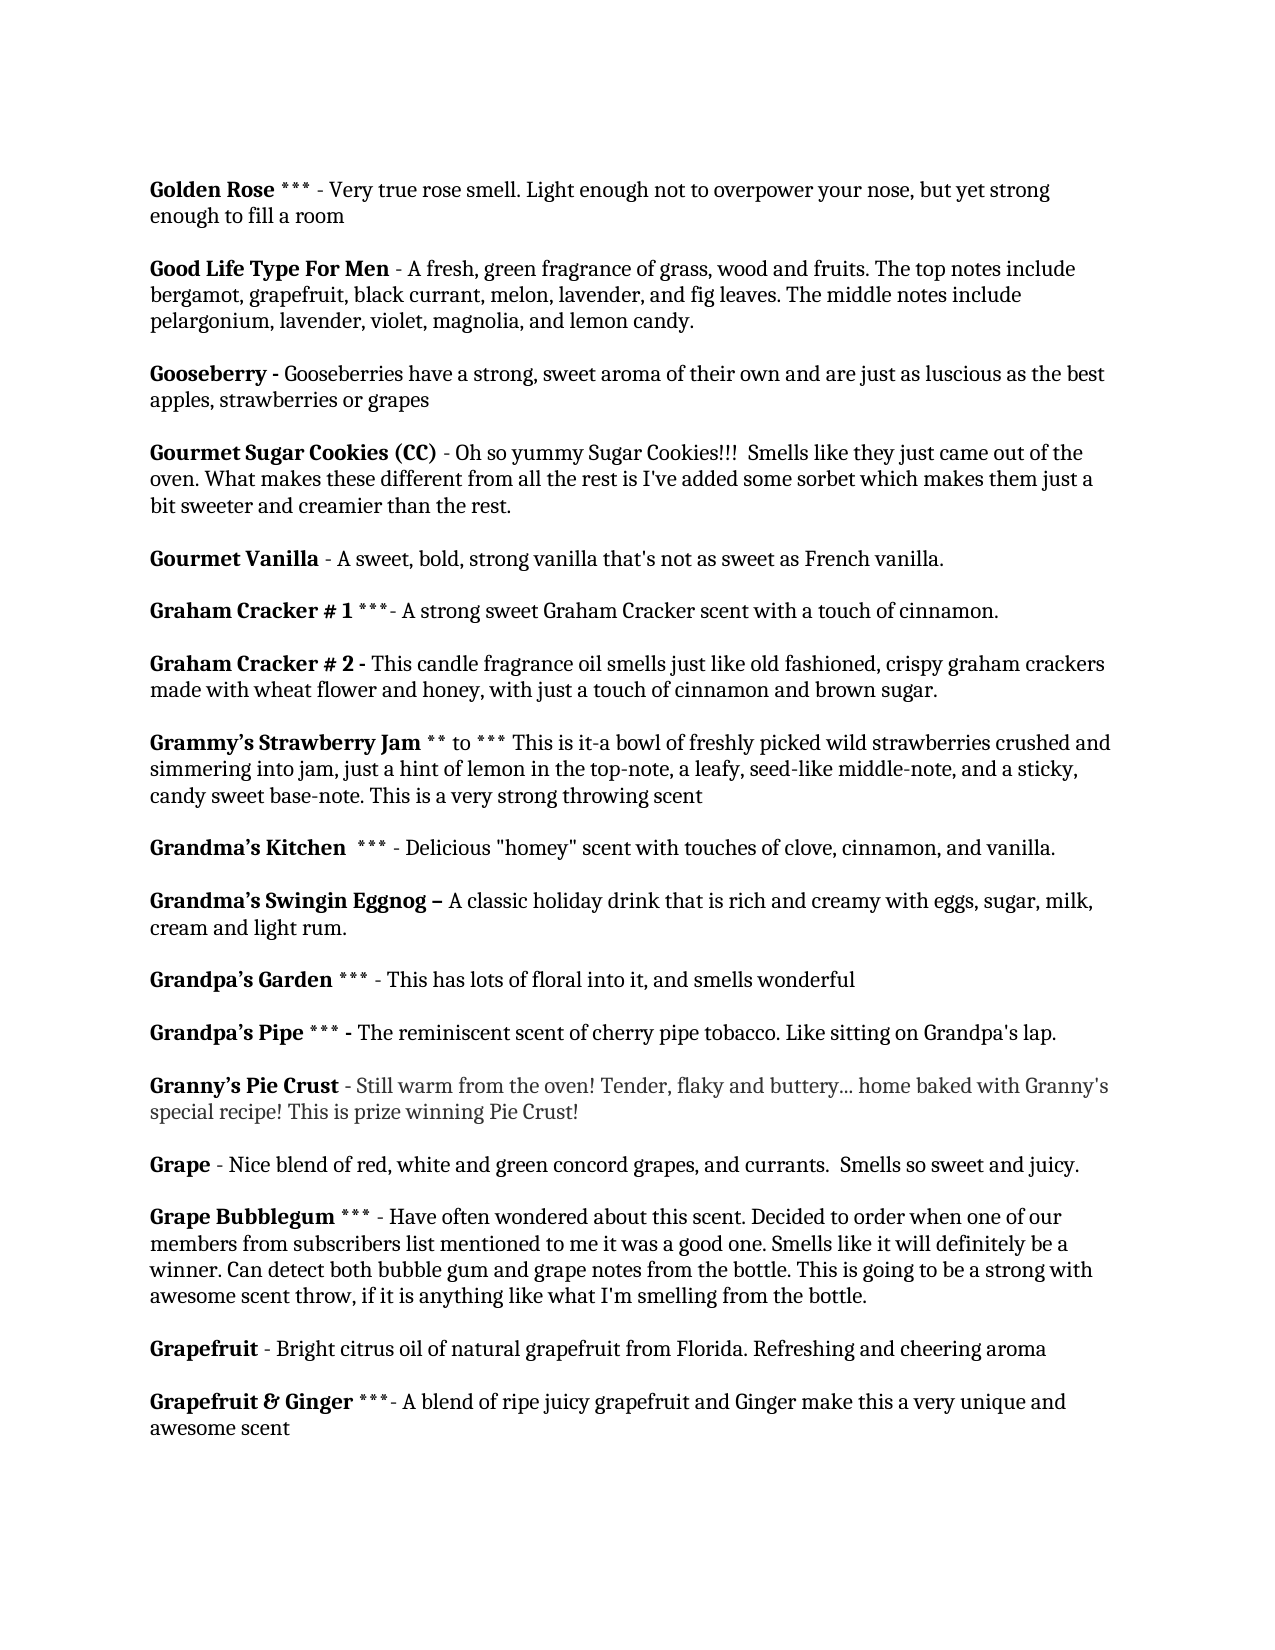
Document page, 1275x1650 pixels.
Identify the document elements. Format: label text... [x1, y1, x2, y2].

text Good Life Type For Men - A fresh, green fragrance of grass, wood and fruits. The top notes include bergamot, grapefruit, black currant, melon, lavender, and fig leaves. The middle notes include pelargonium, lavender, violet, magnolia, and lemon candy. [150, 255, 1125, 334]
text Grape Bubblegum *** - Have often wondered about this scent. Decided to order when one of our members from subscribers list mentioned to me it was a good one. Smells like it will definitely be a winner. Can detect both bubble gum and grape notes from the bottle. This is going to be a strong with awesome scent throw, if it is anything like what I'm smelling from the bottle. [150, 1204, 1125, 1309]
text Grandma’s Kitchen *** - Delicious "homey" scent with touches of clove, cinnamon, and vanilla. [150, 835, 1125, 862]
text Gooseberry - Gooseberries have a strong, sweet aroma of their own and are just as luscious as the best apples, strawberries or grapes [150, 361, 1125, 413]
text Graham Cracker # 1 ***- A strong sweet Graham Cracker scent with a touch of cinnamon. [150, 598, 1125, 624]
text Grape - Nice blend of red, white and green concord grapes, and currants. Smells so sweet and juicy. [150, 1151, 1125, 1178]
text Grandma’s Swingin Eggnog – A classic holiday drink that is rich and creamy with eggs, sugar, milk, cream and light rum. [150, 888, 1125, 941]
text Grapefruit & Ginger ***- A blend of ripe juicy grapefruit and Ginger make this a very unique and awesome scent [150, 1389, 1125, 1441]
text Grapefruit - Bright citrus oil of natural grapefruit from Florida. Refreshing and cheering aroma [150, 1336, 1125, 1362]
text Grandpa’s Garden *** - This has lots of floral into it, and smells wonderful [150, 967, 1125, 993]
text Grammy’s Strawberry Jam ** to *** This is it-a bowl of freshly picked wild strawberries crushed and simmering into jam, just a hint of lemon in the top-note, a leafy, seed-like middle-note, and a sticky, candy sweet base-note. This is a very strong throwing scent [150, 730, 1125, 809]
text Golden Rose *** - Very true rose smell. Light enough not to overpower your nose, but yet strong enough to fill a room [150, 176, 1125, 229]
text Granny’s Pie Crust - Still warm from the oven! Tender, flaky and buttery... home baked with Granny's special recipe! This is prize winning Pie Crust! [150, 1072, 1125, 1125]
text Graham Cracker # 2 - This candle fragrance oil smells just like old fashioned, crispy graham crackers made with wheat flower and honey, with just a touch of cinnamon and brown sugar. [150, 651, 1125, 703]
text Gourmet Vanilla - A sweet, bold, strong vanilla that's not as sweet as French vanilla. [150, 545, 1125, 572]
text Grandpa’s Pipe *** - The reminiscent scent of cherry pipe tobacco. Like sitting on Grandpa's lap. [150, 1020, 1125, 1046]
text Gourmet Sugar Cookies (CC) - Oh so yummy Sugar Cookies!!! Smells like they just came out of the oven. What makes these different from all the rest is I've added some sorbet which makes them just a bit sweeter and creamier than the rest. [150, 440, 1125, 519]
